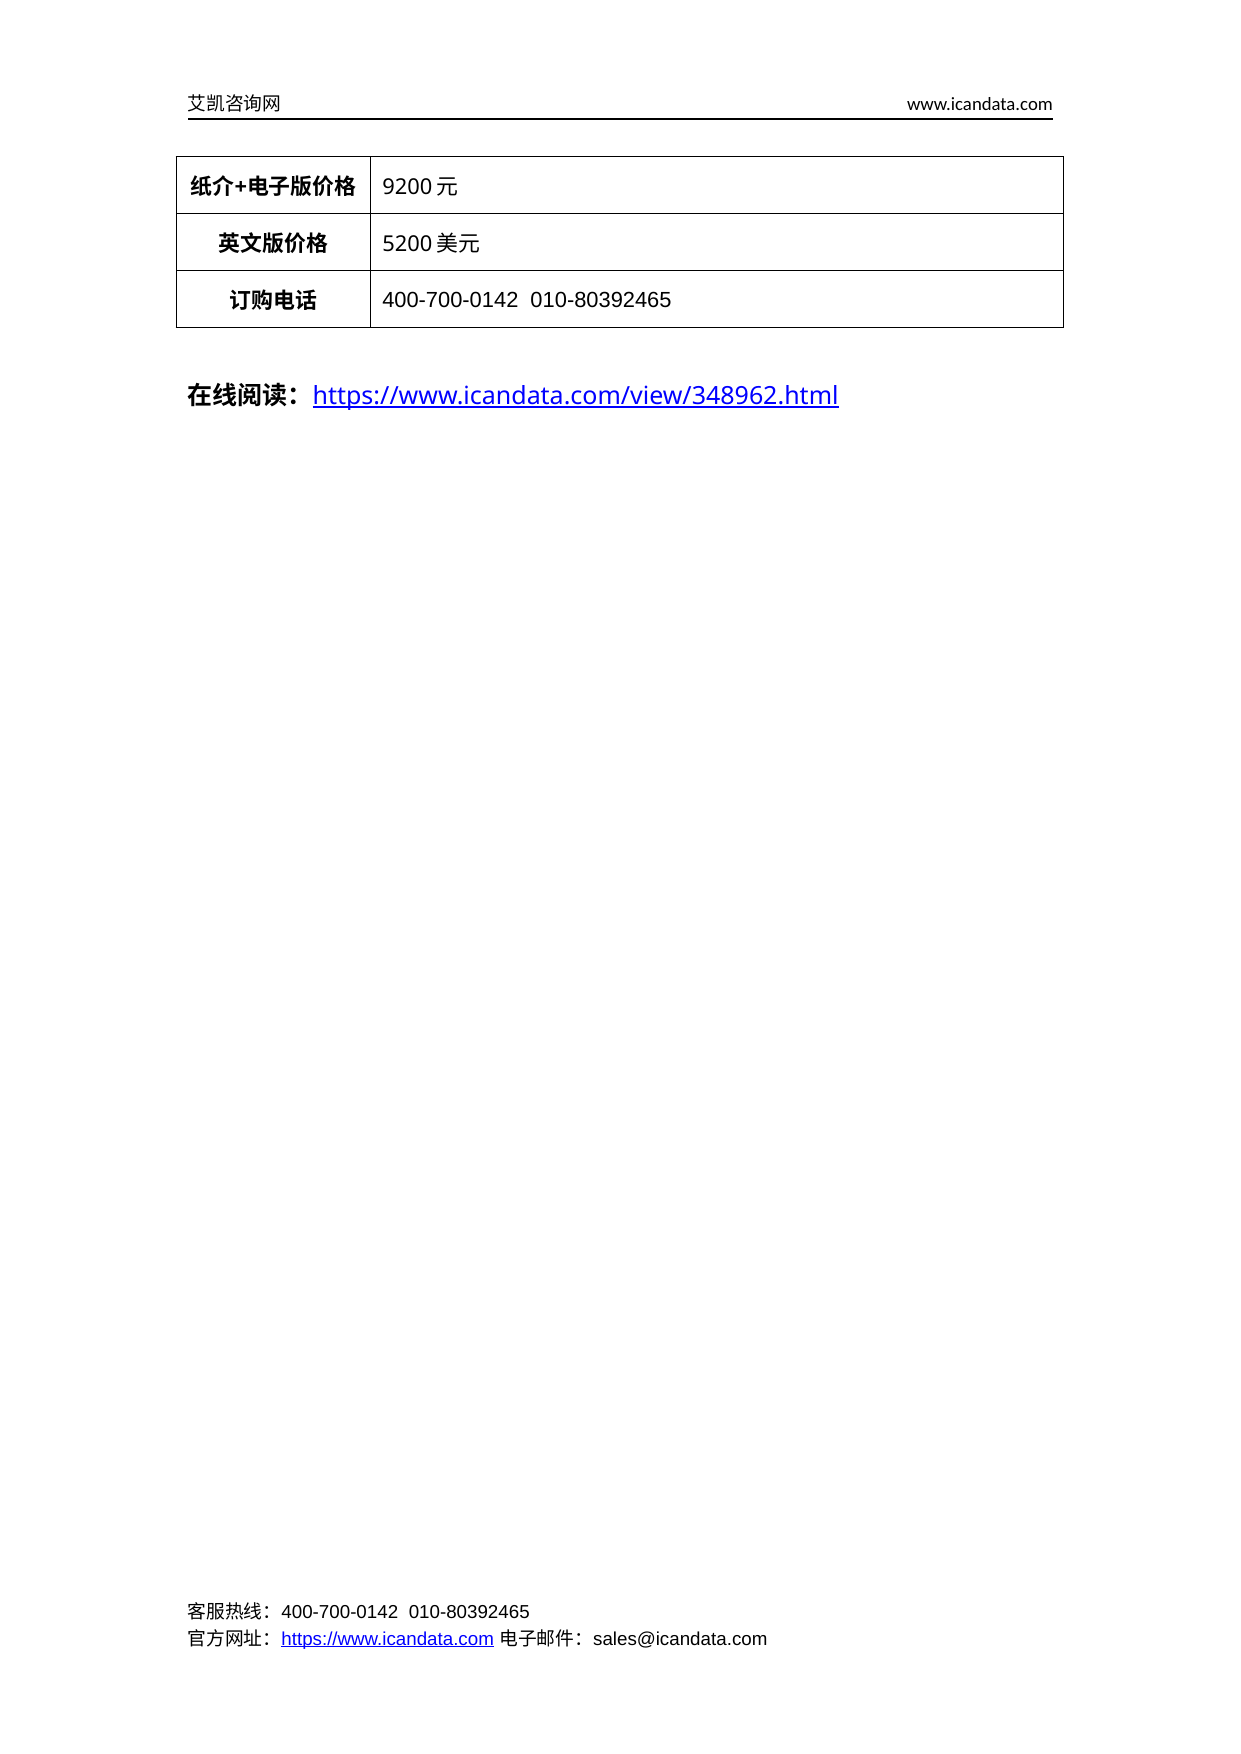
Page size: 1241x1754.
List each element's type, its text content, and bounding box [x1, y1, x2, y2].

table_cell 5200美元 [371, 214, 1063, 270]
table_cell 英文版价格 [177, 214, 370, 270]
table_cell 纸介+电子版价格 [177, 157, 370, 213]
table_cell 9200元 [371, 157, 1063, 213]
table_cell 400-700-0142 010-80392465 [371, 271, 1063, 327]
text 在线阅读：https://www.icandata.com/view/348962.html [187, 361, 1053, 426]
table_cell 订购电话 [177, 271, 370, 327]
